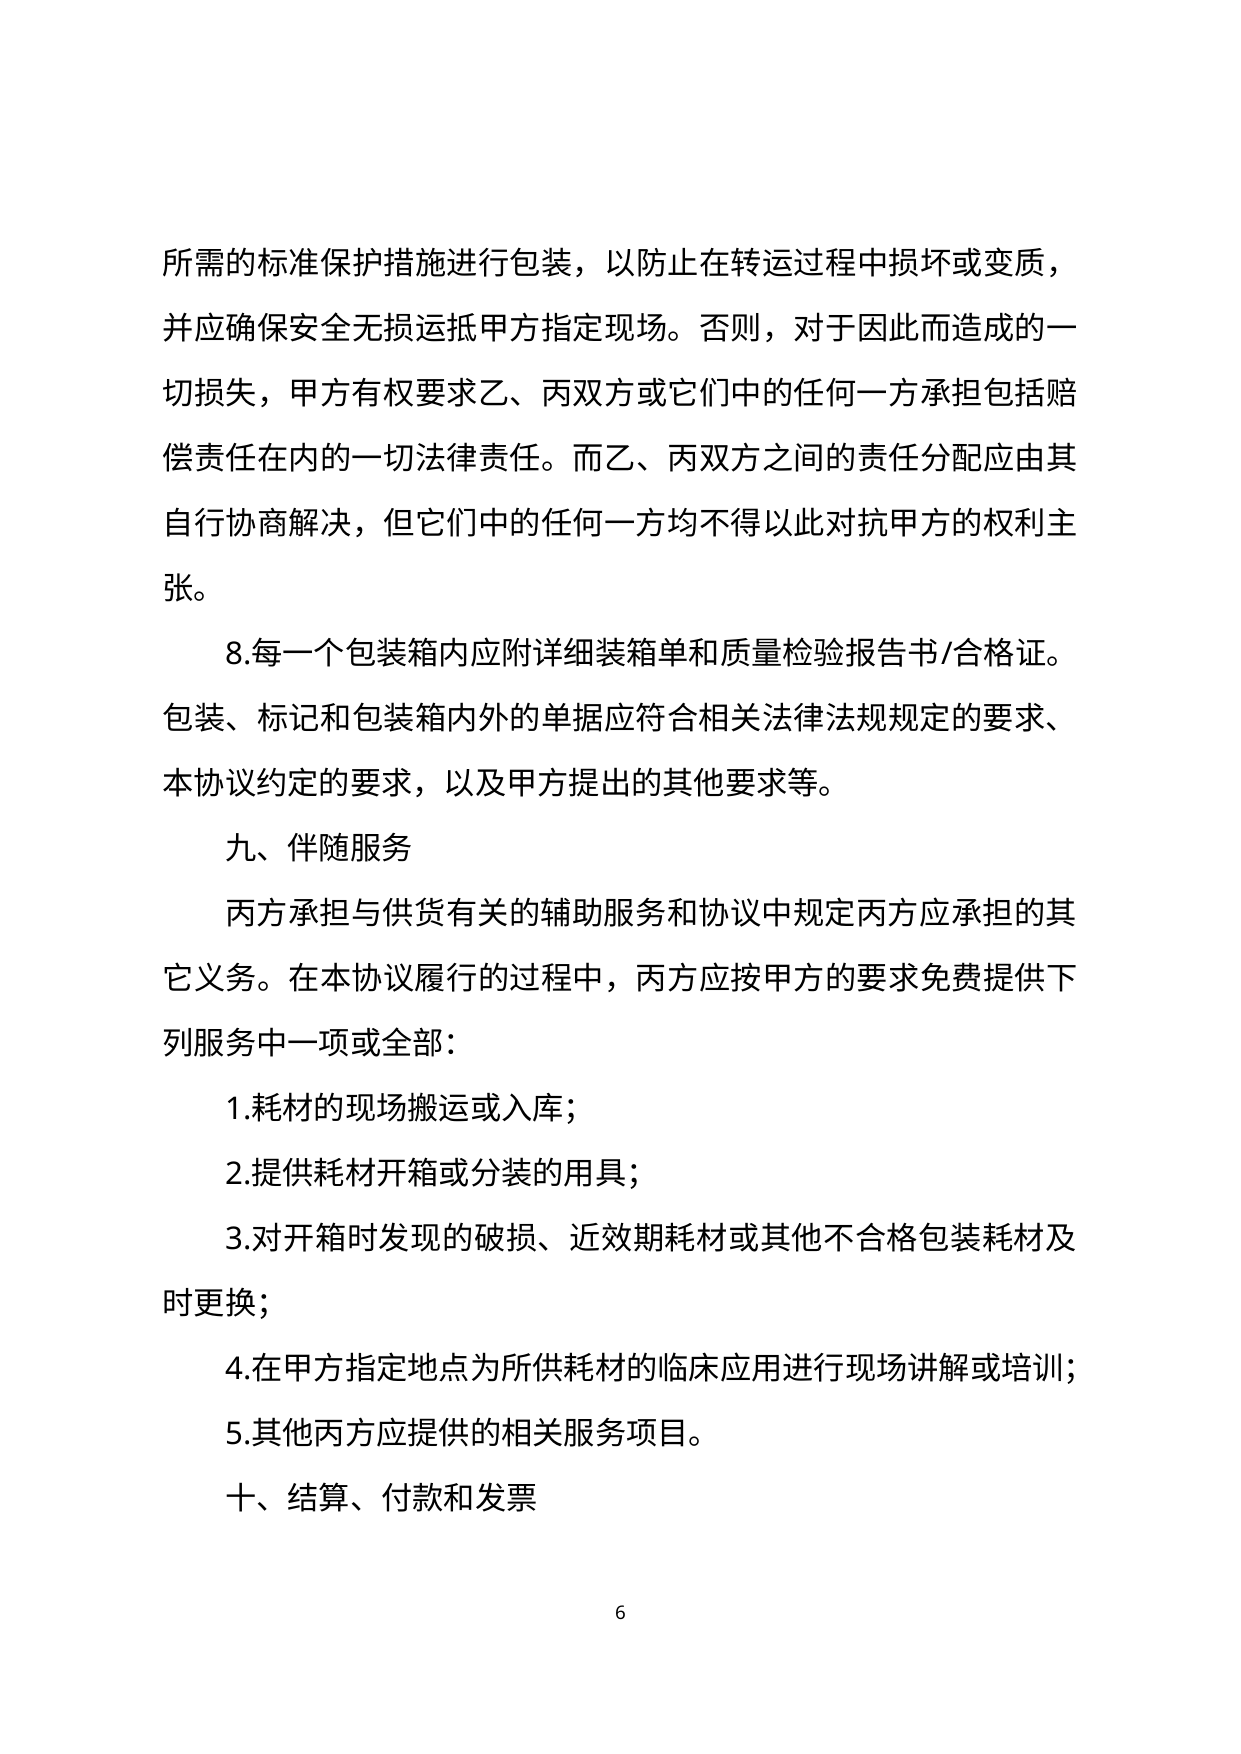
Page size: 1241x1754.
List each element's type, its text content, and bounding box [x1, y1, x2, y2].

text 1.耗材的现场搬运或入库； [162, 1073, 1078, 1138]
text 4.在甲方指定地点为所供耗材的临床应用进行现场讲解或培训； [162, 1333, 1078, 1398]
text 丙方承担与供货有关的辅助服务和协议中规定丙方应承担的其它义务。在本协议履行的过程中，丙方应按甲方的要求免费提供下列服务中一项或全部： [162, 878, 1078, 1073]
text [162, 228, 1078, 618]
text 九、伴随服务 [162, 813, 1078, 878]
text 8.每一个包装箱内应附详细装箱单和质量检验报告书/合格证。包装、标记和包装箱内外的单据应符合相关法律法规规定的要求、本协议约定的要求，以及甲方提出的其他要求等。 [162, 618, 1078, 813]
text 3.对开箱时发现的破损、近效期耗材或其他不合格包装耗材及时更换； [162, 1203, 1078, 1333]
text 5.其他丙方应提供的相关服务项目。 [162, 1398, 1078, 1463]
text 十、结算、付款和发票 [162, 1463, 1078, 1528]
text 2.提供耗材开箱或分装的用具； [162, 1138, 1078, 1203]
